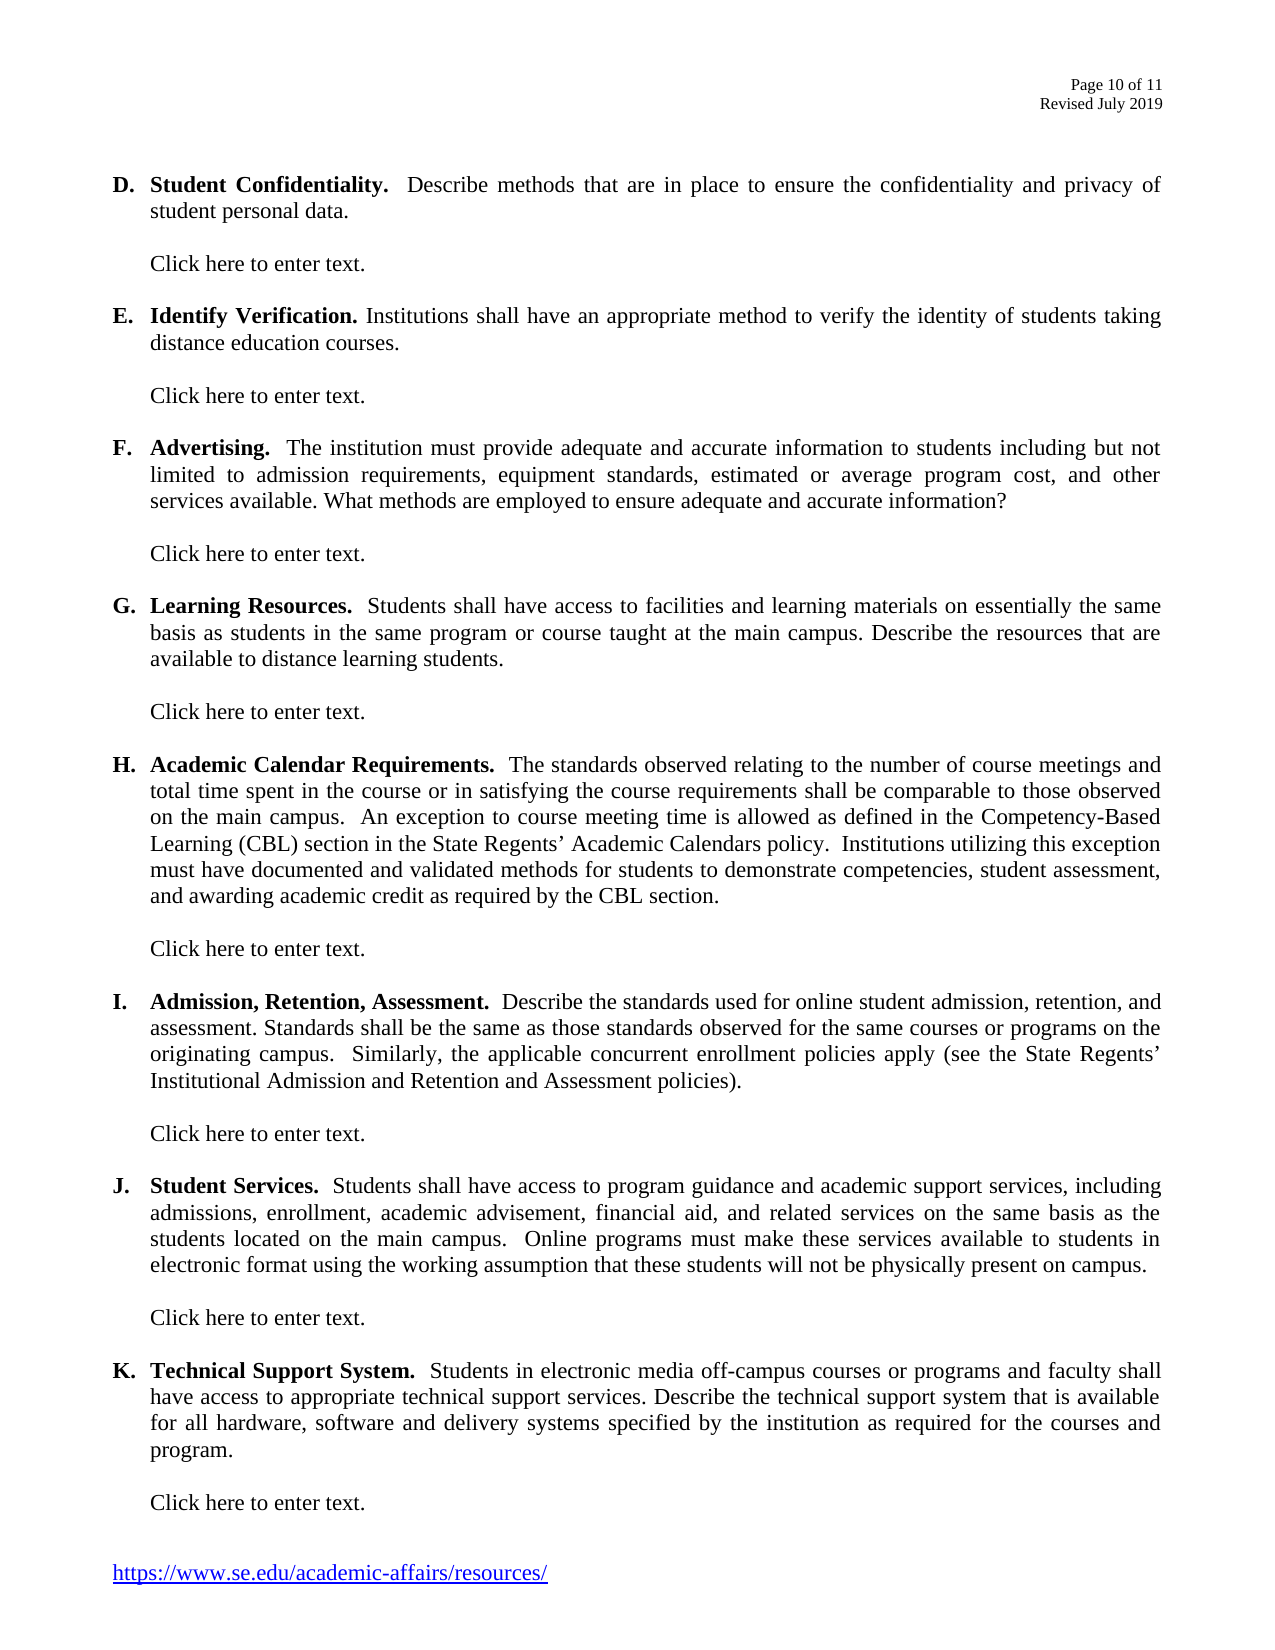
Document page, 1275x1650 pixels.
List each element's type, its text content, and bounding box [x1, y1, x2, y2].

list Technical Support System. Students in electronic media off-campus courses or programs and faculty shall have access to appropriate technical support services. Describe the technical support system that is available for all hardware, software and delivery systems specified by the institution as required for the courses and program. [112, 1357, 1162, 1462]
list Student Confidentiality. Describe methods that are in place to ensure the confidentiality and privacy of student personal data. [112, 171, 1162, 223]
list Student Services. Students shall have access to program guidance and academic support services, including admissions, enrollment, academic advisement, financial aid, and related services on the same basis as the students located on the main campus. Online programs must make these services available to students in electronic format using the working assumption that these students will not be physically present on campus. [112, 1172, 1162, 1278]
list Academic Calendar Requirements. The standards observed relating to the number of course meetings and total time spent in the course or in satisfying the course requirements shall be comparable to those observed on the main campus. An exception to course meeting time is allowed as defined in the Competency-Based Learning (CBL) section in the State Regents’ Academic Calendars policy. Institutions utilizing this exception must have documented and validated methods for students to demonstrate competencies, student assessment, and awarding academic credit as required by the CBL section. [112, 751, 1162, 909]
list Identify Verification. Institutions shall have an appropriate method to verify the identity of students taking distance education courses. [112, 303, 1162, 355]
list Advertising. The institution must provide adequate and accurate information to students including but not limited to admission requirements, equipment standards, estimated or average program cost, and other services available. What methods are employed to ensure adequate and accurate information? [112, 434, 1162, 513]
list Admission, Retention, Assessment. Describe the standards used for online student admission, retention, and assessment. Standards shall be the same as those standards observed for the same courses or programs on the originating campus. Similarly, the applicable concurrent enrollment policies apply (see the State Regents’ Institutional Admission and Retention and Assessment policies). [112, 988, 1162, 1093]
list Learning Resources. Students shall have access to facilities and learning materials on essentially the same basis as students in the same program or course taught at the main campus. Describe the resources that are available to distance learning students. [112, 592, 1162, 672]
